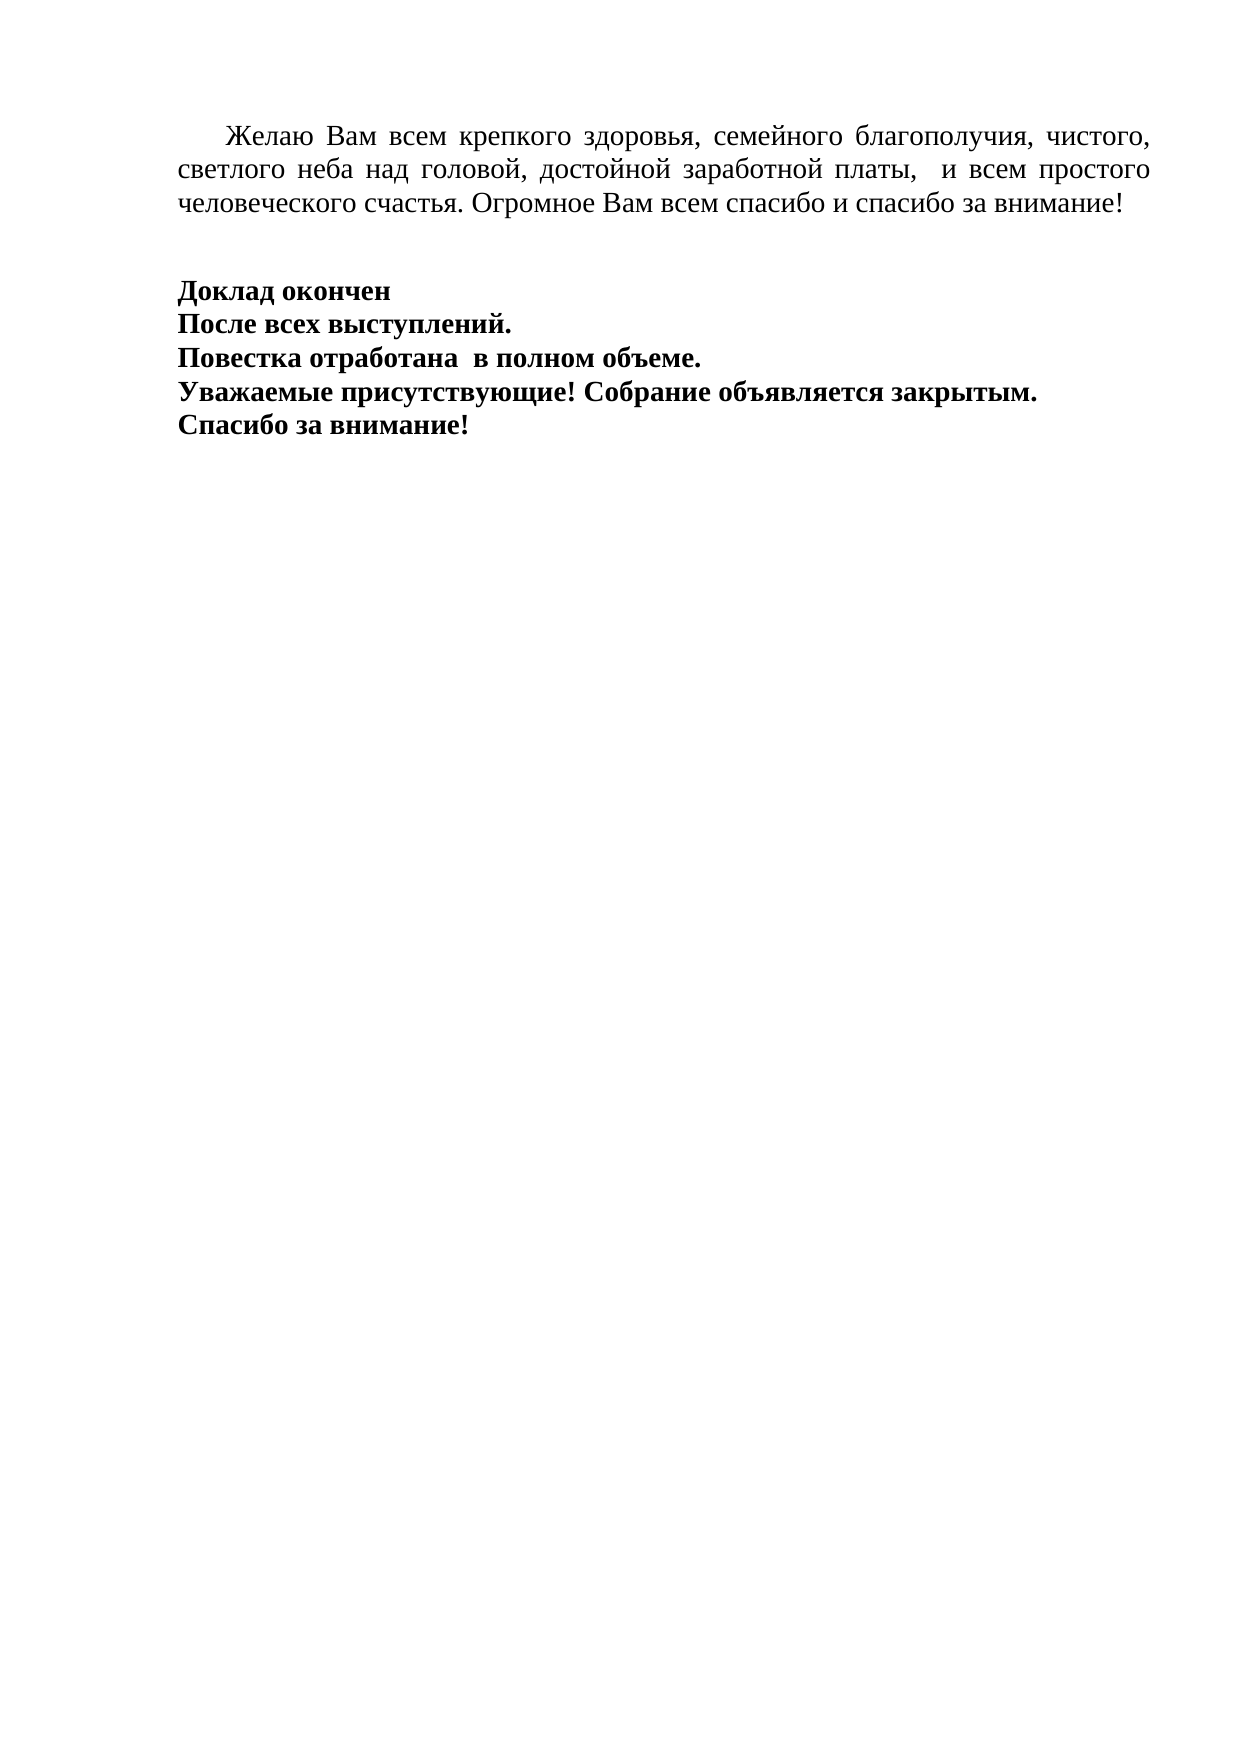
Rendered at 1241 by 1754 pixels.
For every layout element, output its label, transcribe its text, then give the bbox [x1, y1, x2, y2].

text Доклад окончен [177, 273, 1152, 307]
text Уважаемые присутствующие! Собрание объявляется закрытым. Спасибо за внимание! [177, 374, 1152, 441]
text После всех выступлений. [177, 307, 1152, 340]
text Желаю Вам всем крепкого здоровья, семейного благополучия, чистого, светлого неба над головой, достойной заработной платы, и всем простого человеческого счастья. Огромное Вам всем спасибо и спасибо за внимание! [177, 118, 1152, 219]
text Повестка отработана в полном объеме. [177, 340, 1152, 374]
